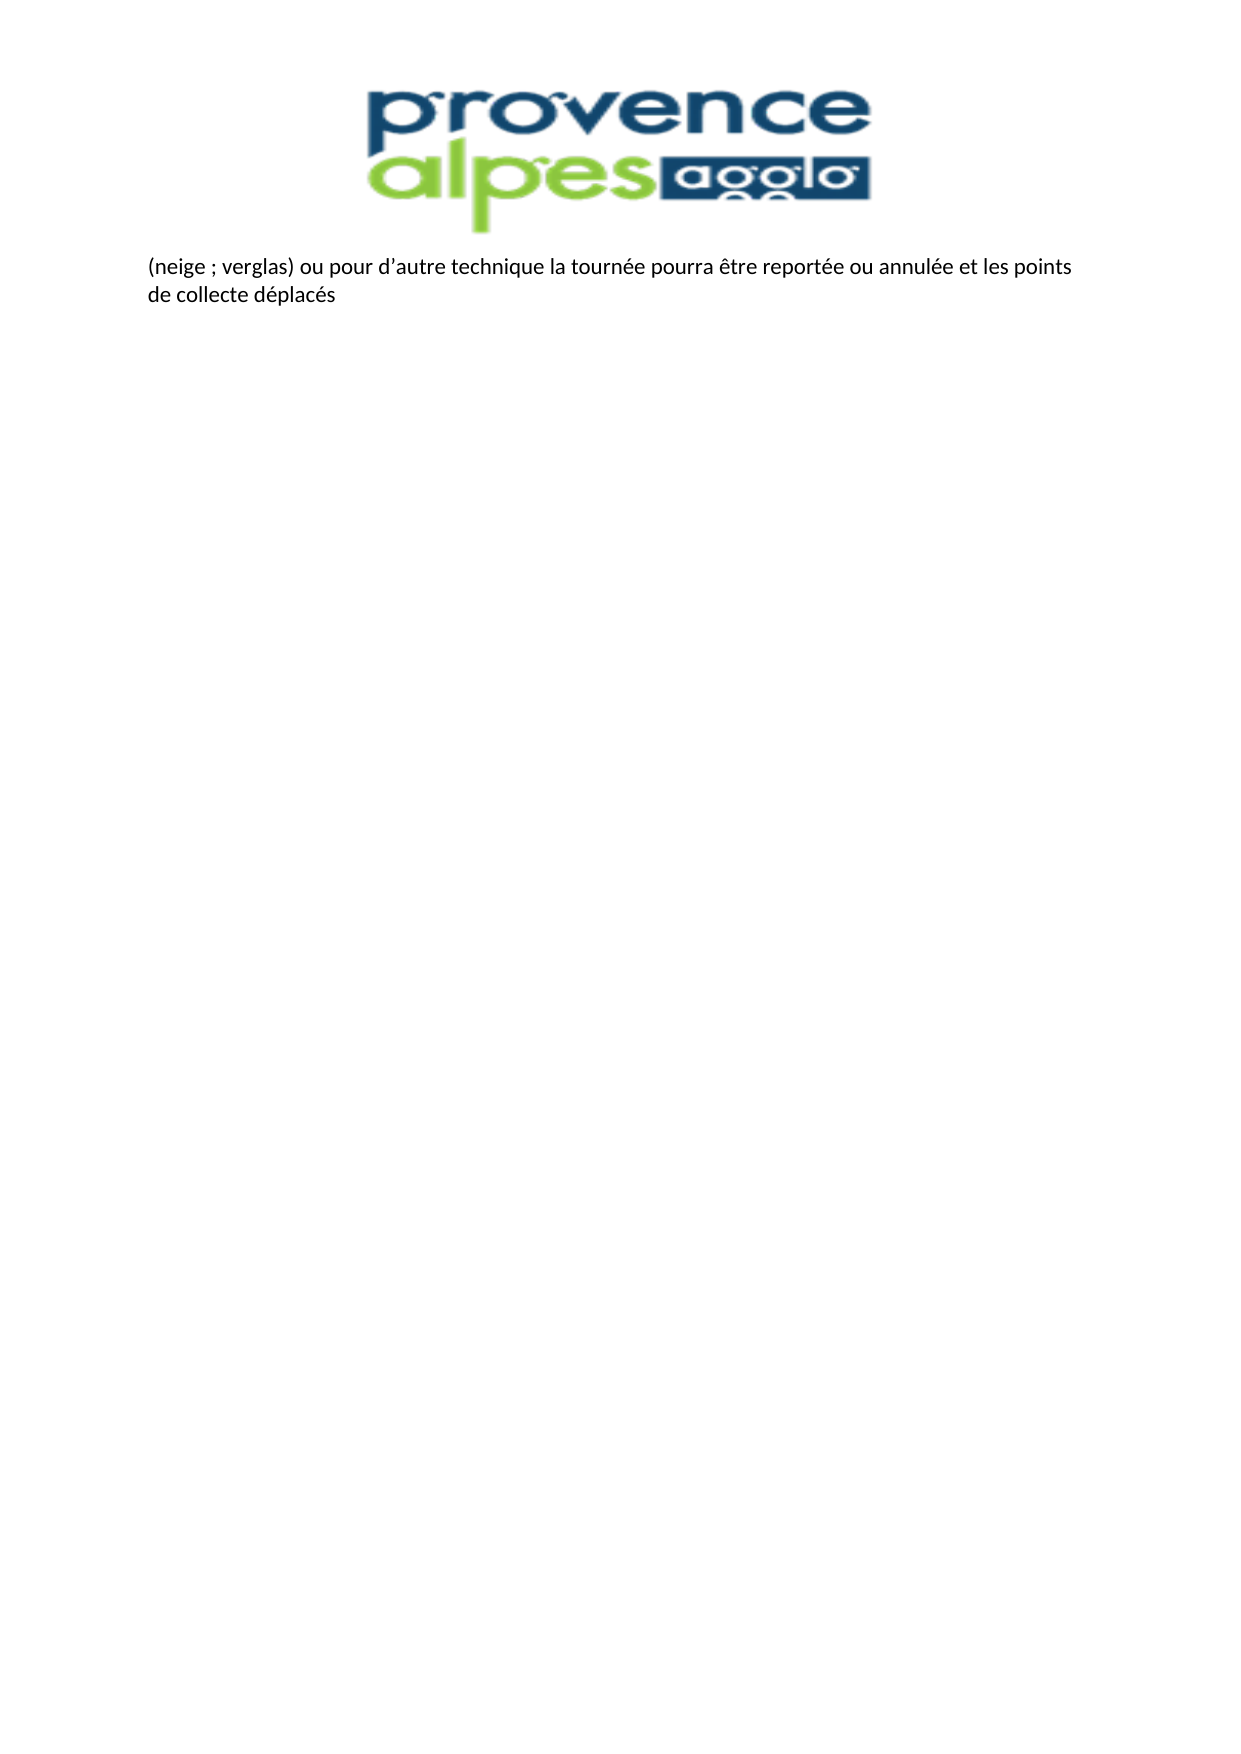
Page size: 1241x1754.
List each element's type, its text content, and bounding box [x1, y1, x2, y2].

picture [341, 73, 899, 252]
